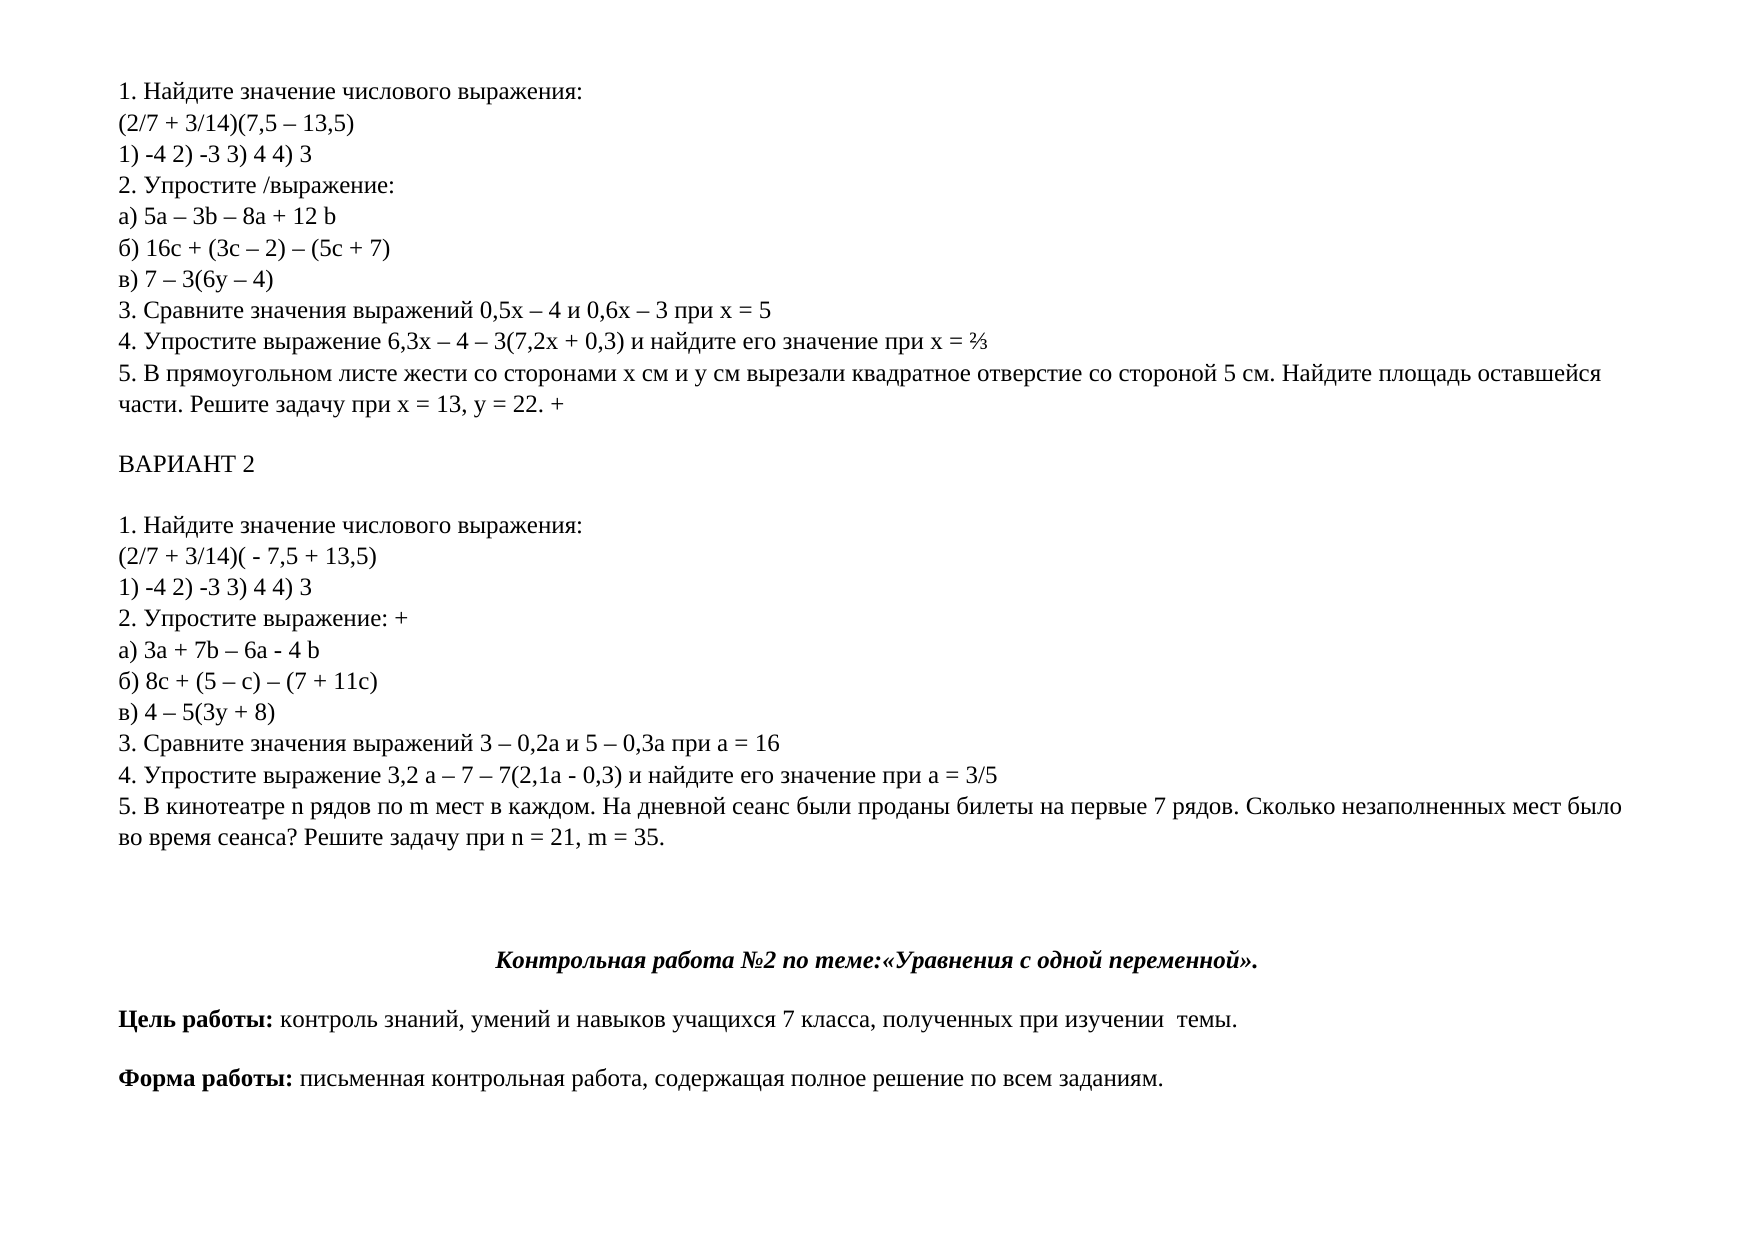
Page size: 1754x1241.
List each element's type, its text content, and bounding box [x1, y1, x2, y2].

text 1. Найдите значение числового выражения: (2/7 + 3/14)(7,5 – 13,5) 1) -4 2) -3 3) 4 4) 3 2. Упростите /выражение: а) 5а – 3b – 8а + 12 b б) 16с + (3с – 2) – (5с + 7) в) 7 – 3(6y – 4) 3. Сравните значения выражений 0,5х – 4 и 0,6х – 3 при х = 5 4. Упростите выражение 6,3х – 4 – 3(7,2х + 0,3) и найдите его значение при х = ⅔ 5. В прямоугольном листе жести со сторонами х см и y см вырезали квадратное отверстие со стороной 5 см. Найдите площадь оставшейся части. Решите задачу при х = 13, y = 22. + [118, 74, 1636, 418]
text 1. Найдите значение числового выражения: (2/7 + 3/14)( - 7,5 + 13,5) 1) -4 2) -3 3) 4 4) 3 2. Упростите выражение: + а) 3а + 7b – 6а - 4 b б) 8с + (5 – с) – (7 + 11с) в) 4 – 5(3y + 8) 3. Сравните значения выражений 3 – 0,2а и 5 – 0,3а при а = 16 4. Упростите выражение 3,2 а – 7 – 7(2,1а - 0,3) и найдите его значение при а = 3/5 5. В кинотеатре n рядов по m мест в каждом. На дневной сеанс были проданы билеты на первые 7 рядов. Сколько незаполненных мест было во время сеанса? Решите задачу при n = 21, m = 35. [118, 507, 1636, 851]
text Форма работы: письменная контрольная работа, содержащая полное решение по всем заданиям. [118, 1062, 1636, 1092]
text Цель работы: контроль знаний, умений и навыков учащихся 7 класса, полученных при изучении темы. [118, 1003, 1636, 1033]
text Контрольная работа №2 по теме:«Уравнения с одной переменной». [118, 943, 1636, 974]
text ВАРИАНТ 2 [118, 447, 1636, 478]
